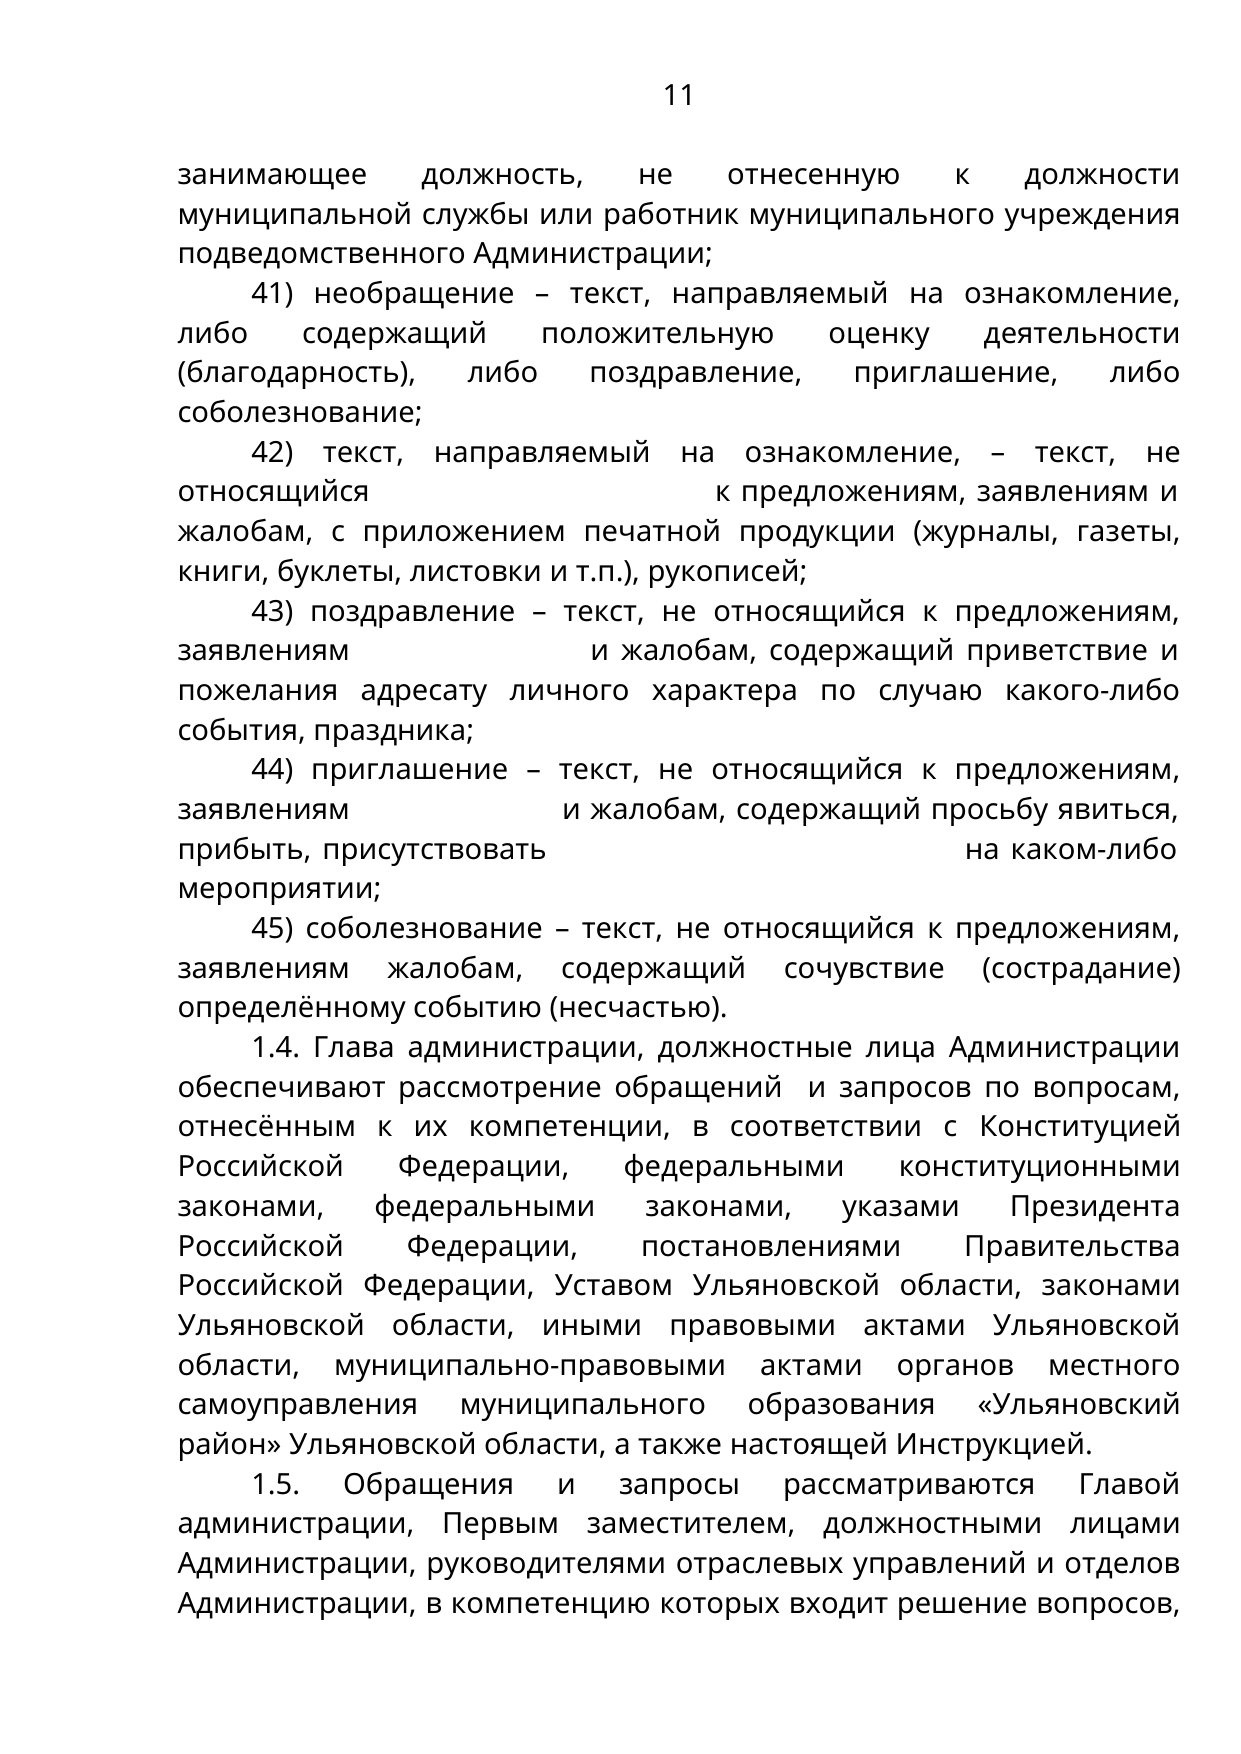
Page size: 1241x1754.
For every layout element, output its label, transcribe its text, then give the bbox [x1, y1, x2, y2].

text 1.4. Глава администрации, должностные лица Администрации обеспечивают рассмотрение обращений и запросов по вопросам, отнесённым к их компетенции, в соответствии с Конституцией Российской Федерации, федеральными конституционными законами, федеральными законами, указами Президента Российской Федерации, постановлениями Правительства Российской Федерации, Уставом Ульяновской области, законами Ульяновской области, иными правовыми актами Ульяновской области, муниципально-правовыми актами органов местного самоуправления муниципального образования «Ульяновский район» Ульяновской области, а также настоящей Инструкцией. [177, 1026, 1181, 1463]
text 43) поздравление – текст, не относящийся к предложениям, заявлениям и жалобам, содержащий приветствие и пожелания адресату личного характера по случаю какого-либо события, праздника; [177, 590, 1181, 748]
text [177, 153, 1181, 272]
text 42) текст, направляемый на ознакомление, – текст, не относящийся к предложениям, заявлениям и жалобам, с приложением печатной продукции (журналы, газеты, книги, буклеты, листовки и т.п.), рукописей; [177, 431, 1181, 590]
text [177, 1463, 1181, 1622]
text 41) необращение – текст, направляемый на ознакомление, либо содержащий положительную оценку деятельности (благодарность), либо поздравление, приглашение, либо соболезнование; [177, 272, 1181, 431]
text 44) приглашение – текст, не относящийся к предложениям, заявлениям и жалобам, содержащий просьбу явиться, прибыть, присутствовать на каком-либо мероприятии; [177, 748, 1181, 907]
text 45) соболезнование – текст, не относящийся к предложениям, заявлениям жалобам, содержащий сочувствие (сострадание) определённому событию (несчастью). [177, 907, 1181, 1026]
